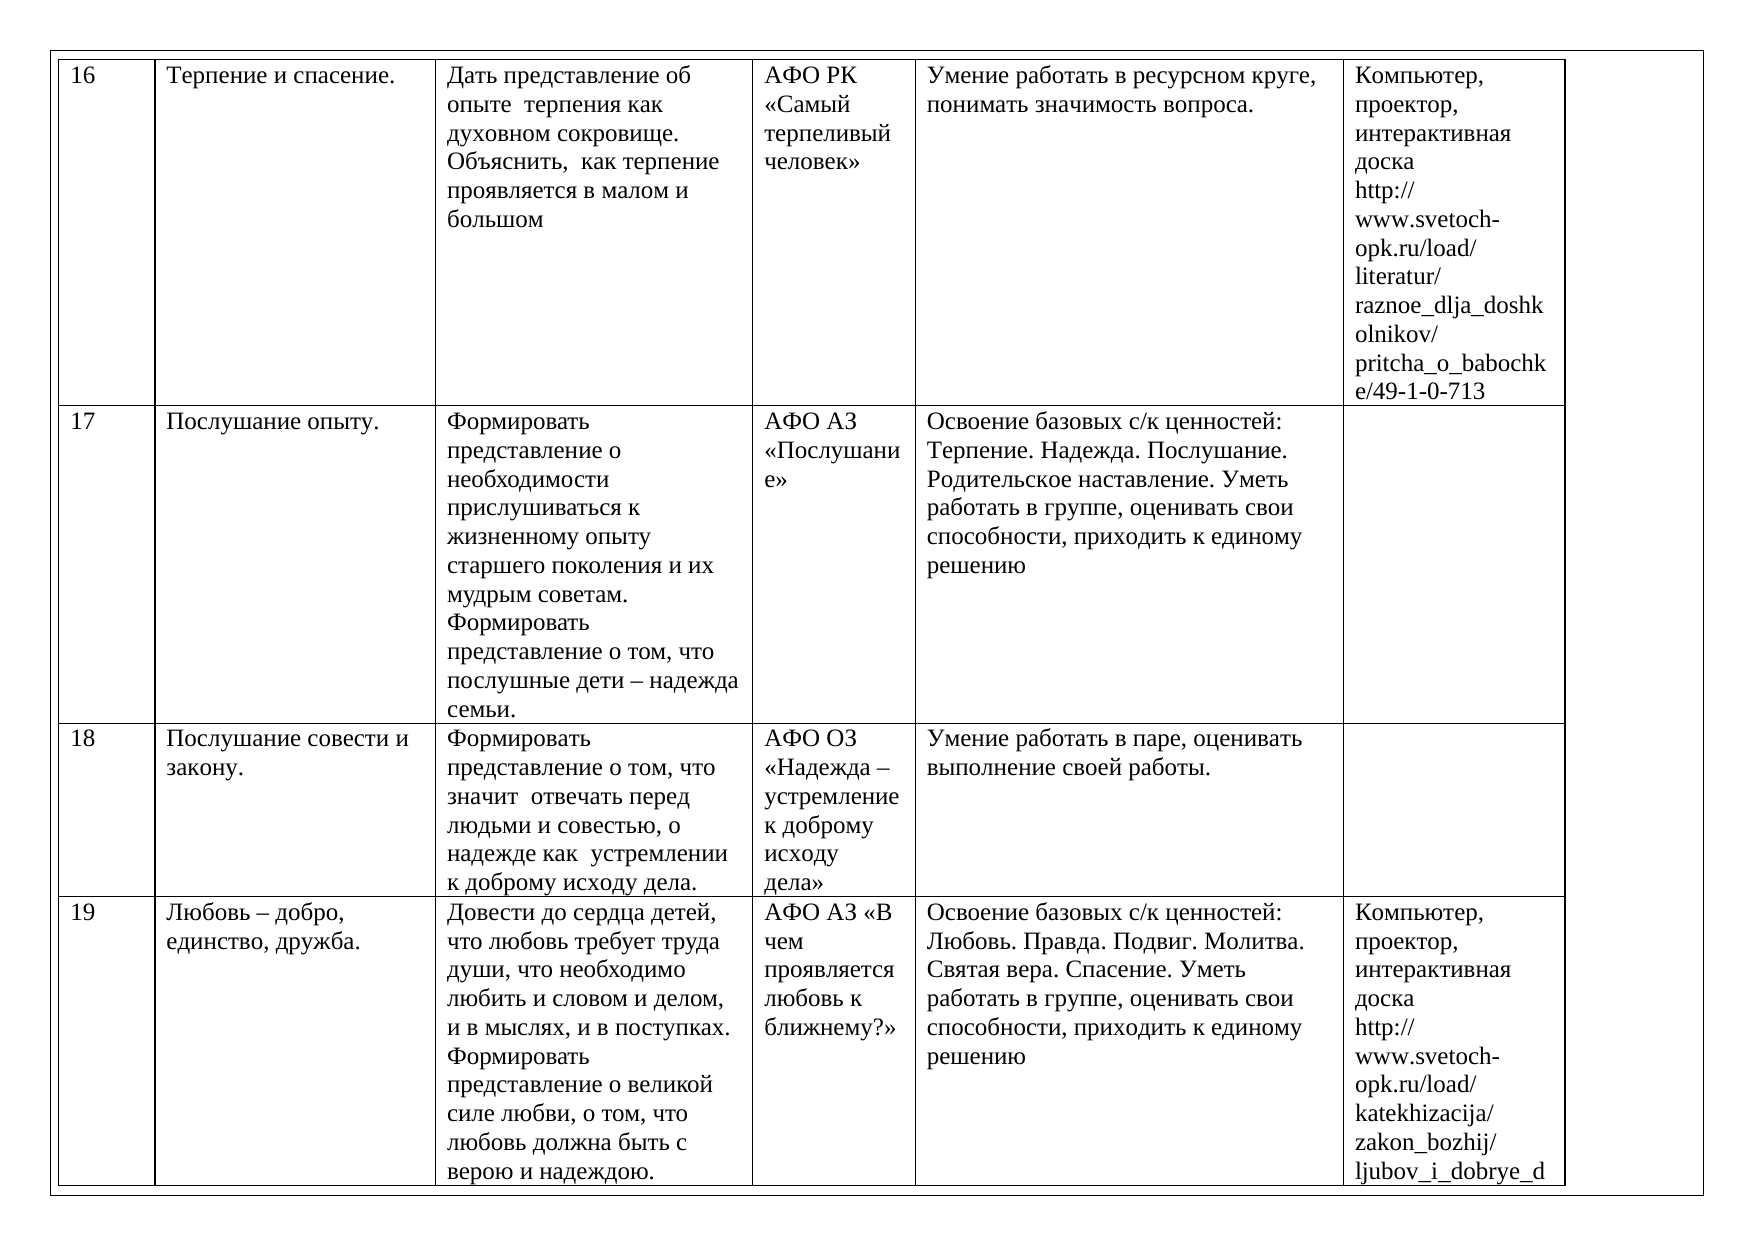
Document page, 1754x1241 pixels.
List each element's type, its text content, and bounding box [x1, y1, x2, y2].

table_cell 19 [59, 897, 154, 1184]
table_cell 16 [59, 60, 154, 405]
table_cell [1344, 897, 1564, 1184]
table_cell 18 [59, 724, 154, 896]
table_cell АФО РК «Самый терпеливый человек» [753, 60, 915, 405]
table_cell Умение работать в паре, оценивать выполнение своей работы. [916, 724, 1343, 896]
table_cell 17 [59, 406, 154, 722]
table_cell [1344, 406, 1564, 722]
table_cell Дать представление об опыте терпения как духовном сокровище. Объяснить, как терпение проявляется в малом и большом [436, 60, 752, 405]
table_cell Умение работать в ресурсном круге, понимать значимость вопроса. [916, 60, 1343, 405]
table_cell Формировать представление о том, что значит отвечать перед людьми и совестью, о надежде как устремлении к доброму исходу дела. [436, 724, 752, 896]
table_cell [753, 897, 915, 1184]
table_cell Компьютер, проектор, интерактивная доска http://www.svetoch-opk.ru/load/literatur/raznoe_dlja_doshkolnikov/pritcha_o_babochke/49-1-0-713 [1344, 60, 1564, 405]
table_cell Терпение и спасение. [156, 60, 435, 405]
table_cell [156, 897, 435, 1184]
table_cell АФО ОЗ «Надежда – устремление к доброму исходу дела» [753, 724, 915, 896]
table_cell Формировать представление о необходимости прислушиваться к жизненному опыту старшего поколения и их мудрым советам. Формировать представление о том, что послушные дети – надежда семьи. [436, 406, 752, 722]
table_cell Освоение базовых с/к ценностей: Терпение. Надежда. Послушание. Родительское наставление. Уметь работать в группе, оценивать свои способности, приходить к единому решению [916, 406, 1343, 722]
table_cell Послушание совести и закону. [156, 724, 435, 896]
table_cell Послушание опыту. [156, 406, 435, 722]
table_cell АФО АЗ «Послушание» [753, 406, 915, 722]
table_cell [436, 897, 752, 1184]
table_cell [1344, 724, 1564, 896]
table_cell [916, 897, 1343, 1184]
